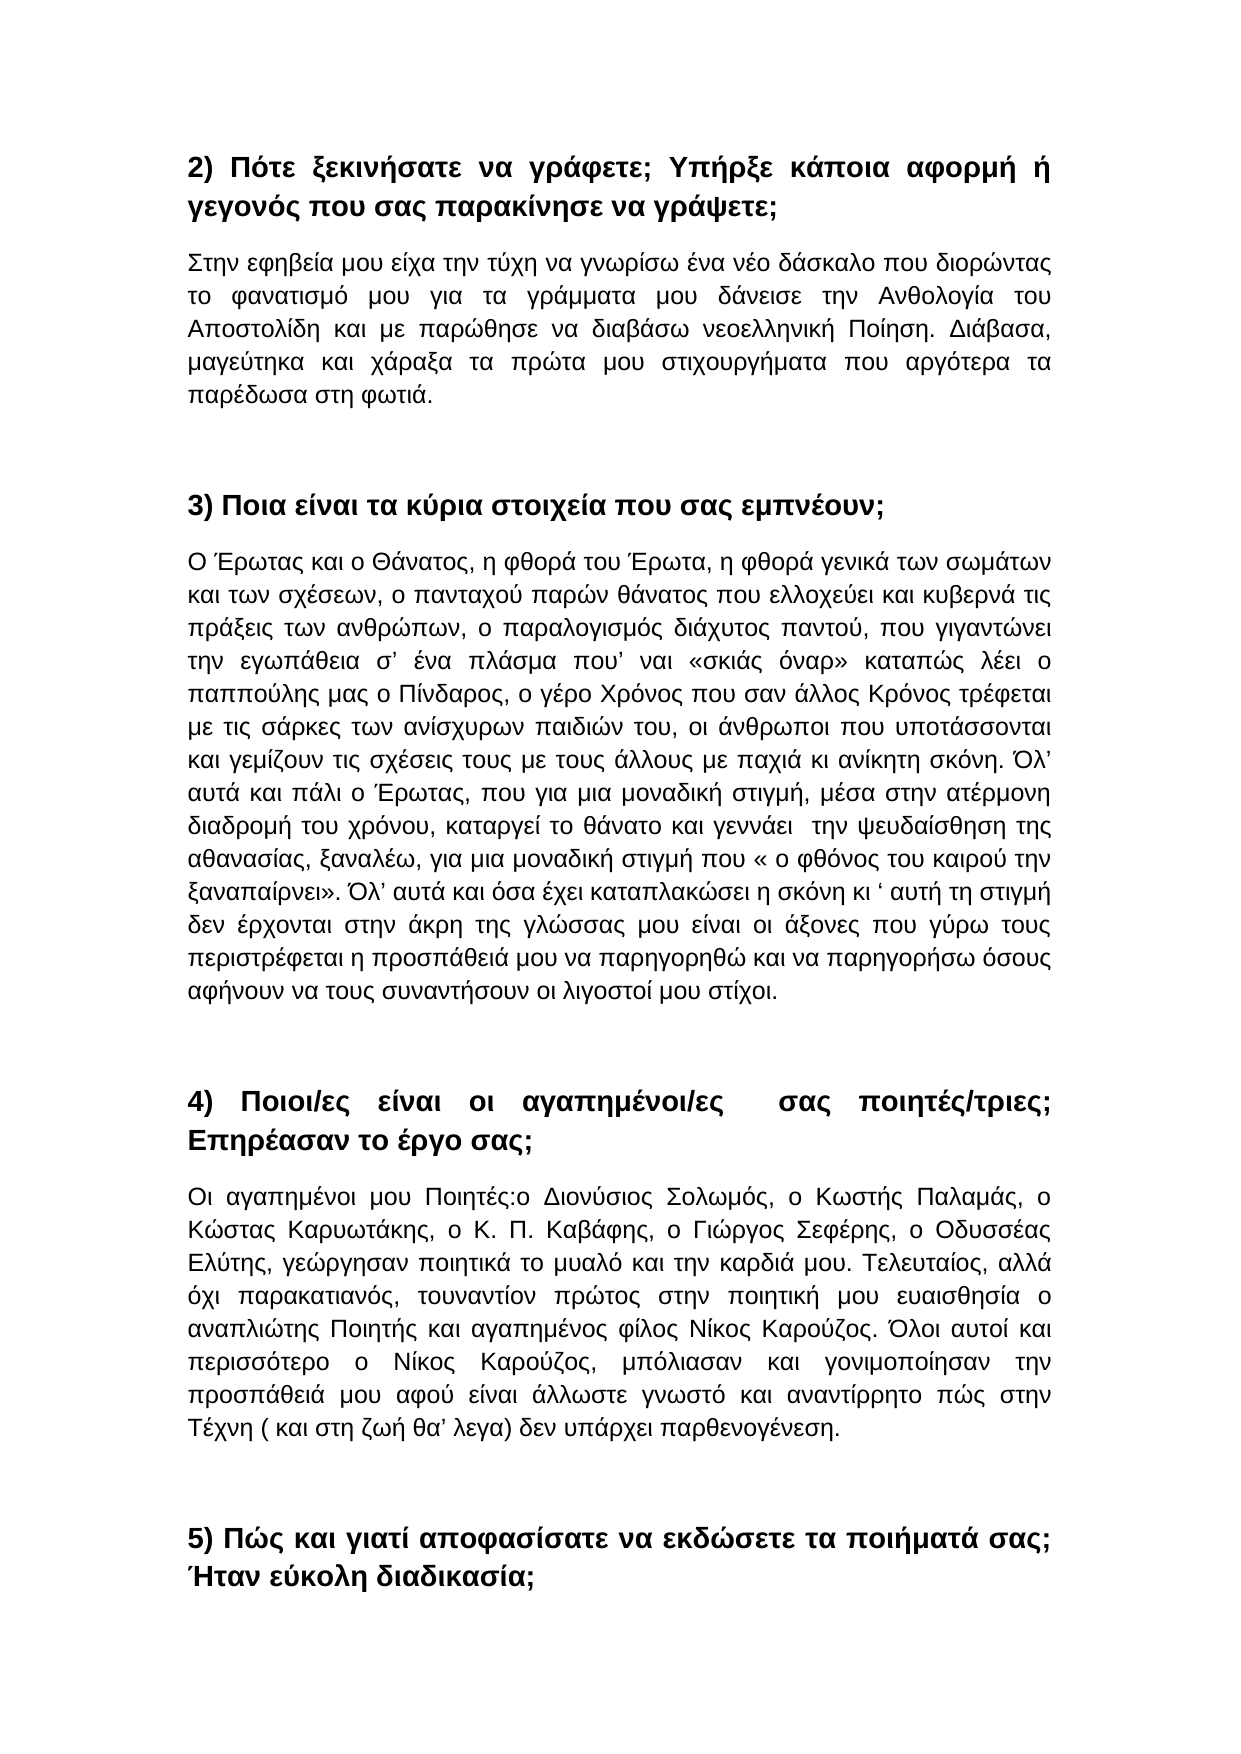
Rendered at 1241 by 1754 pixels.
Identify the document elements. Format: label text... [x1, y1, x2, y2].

text Στην εφηβεία μου είχα την τύχη να γνωρίσω ένα νέο δάσκαλο που διορώντας το φανατισμό μου για τα γράμματα μου δάνεισε την Ανθολογία του Αποστολίδη και με παρώθησε να διαβάσω νεοελληνική Ποίηση. Διάβασα, μαγεύτηκα και χάραξα τα πρώτα μου στιχουργήματα που αργότερα τα παρέδωσα στη φωτιά. [187, 248, 1053, 409]
text 2) Πότε ξεκινήσατε να γράφετε; Υπήρξε κάποια αφορμή ή γεγονός που σας παρακίνησε να γράψετε; [187, 150, 1053, 222]
text Οι αγαπημένοι μου Ποιητές:ο Διονύσιος Σολωμός, ο Κωστής Παλαμάς, ο Κώστας Καρυωτάκης, ο Κ. Π. Καβάφης, ο Γιώργος Σεφέρης, ο Οδυσσέας Ελύτης, γεώργησαν ποιητικά το μυαλό και την καρδιά μου. Τελευταίος, αλλά όχι παρακατιανός, τουναντίον πρώτος στην ποιητική μου ευαισθησία ο αναπλιώτης Ποιητής και αγαπημένος φίλος Νίκος Καρούζος. Όλοι αυτοί και περισσότερο ο Νίκος Καρούζος, μπόλιασαν και γονιμοποίησαν την προσπάθειά μου αφού είναι άλλωστε γνωστό και αναντίρρητο πώς στην Τέχνη ( και στη ζωή θα’ λεγα) δεν υπάρχει παρθενογένεση. [187, 1182, 1053, 1442]
text 3) Ποια είναι τα κύρια στοιχεία που σας εμπνέουν; [187, 488, 1053, 521]
text Ο Έρωτας και ο Θάνατος, η φθορά του Έρωτα, η φθορά γενικά των σωμάτων και των σχέσεων, ο πανταχού παρών θάνατος που ελλοχεύει και κυβερνά τις πράξεις των ανθρώπων, ο παραλογισμός διάχυτος παντού, που γιγαντώνει την εγωπάθεια σ’ ένα πλάσμα που’ ναι «σκιάς όναρ» καταπώς λέει ο παππούλης μας ο Πίνδαρος, ο γέρο Χρόνος που σαν άλλος Κρόνος τρέφεται με τις σάρκες των ανίσχυρων παιδιών του, οι άνθρωποι που υποτάσσονται και γεμίζουν τις σχέσεις τους με τους άλλους με παχιά κι ανίκητη σκόνη. Όλ’ αυτά και πάλι ο Έρωτας, που για μια μοναδική στιγμή, μέσα στην ατέρμονη διαδρομή του χρόνου, καταργεί το θάνατο και γεννάει την ψευδαίσθηση της αθανασίας, ξαναλέω, για μια μοναδική στιγμή που « ο φθόνος του καιρού την ξαναπαίρνει». Όλ’ αυτά και όσα έχει καταπλακώσει η σκόνη κι ‘ αυτή τη στιγμή δεν έρχονται στην άκρη της γλώσσας μου είναι οι άξονες που γύρω τους περιστρέφεται η προσπάθειά μου να παρηγορηθώ και να παρηγορήσω όσους αφήνουν να τους συναντήσουν οι λιγοστοί μου στίχοι. [187, 547, 1053, 1005]
text 4) Ποιοι/ες είναι οι αγαπημένοι/ες σας ποιητές/τριες; Επηρέασαν το έργο σας; [187, 1084, 1053, 1156]
text 5) Πώς και γιατί αποφασίσατε να εκδώσετε τα ποιήματά σας; Ήταν εύκολη διαδικασία; [187, 1521, 1053, 1593]
